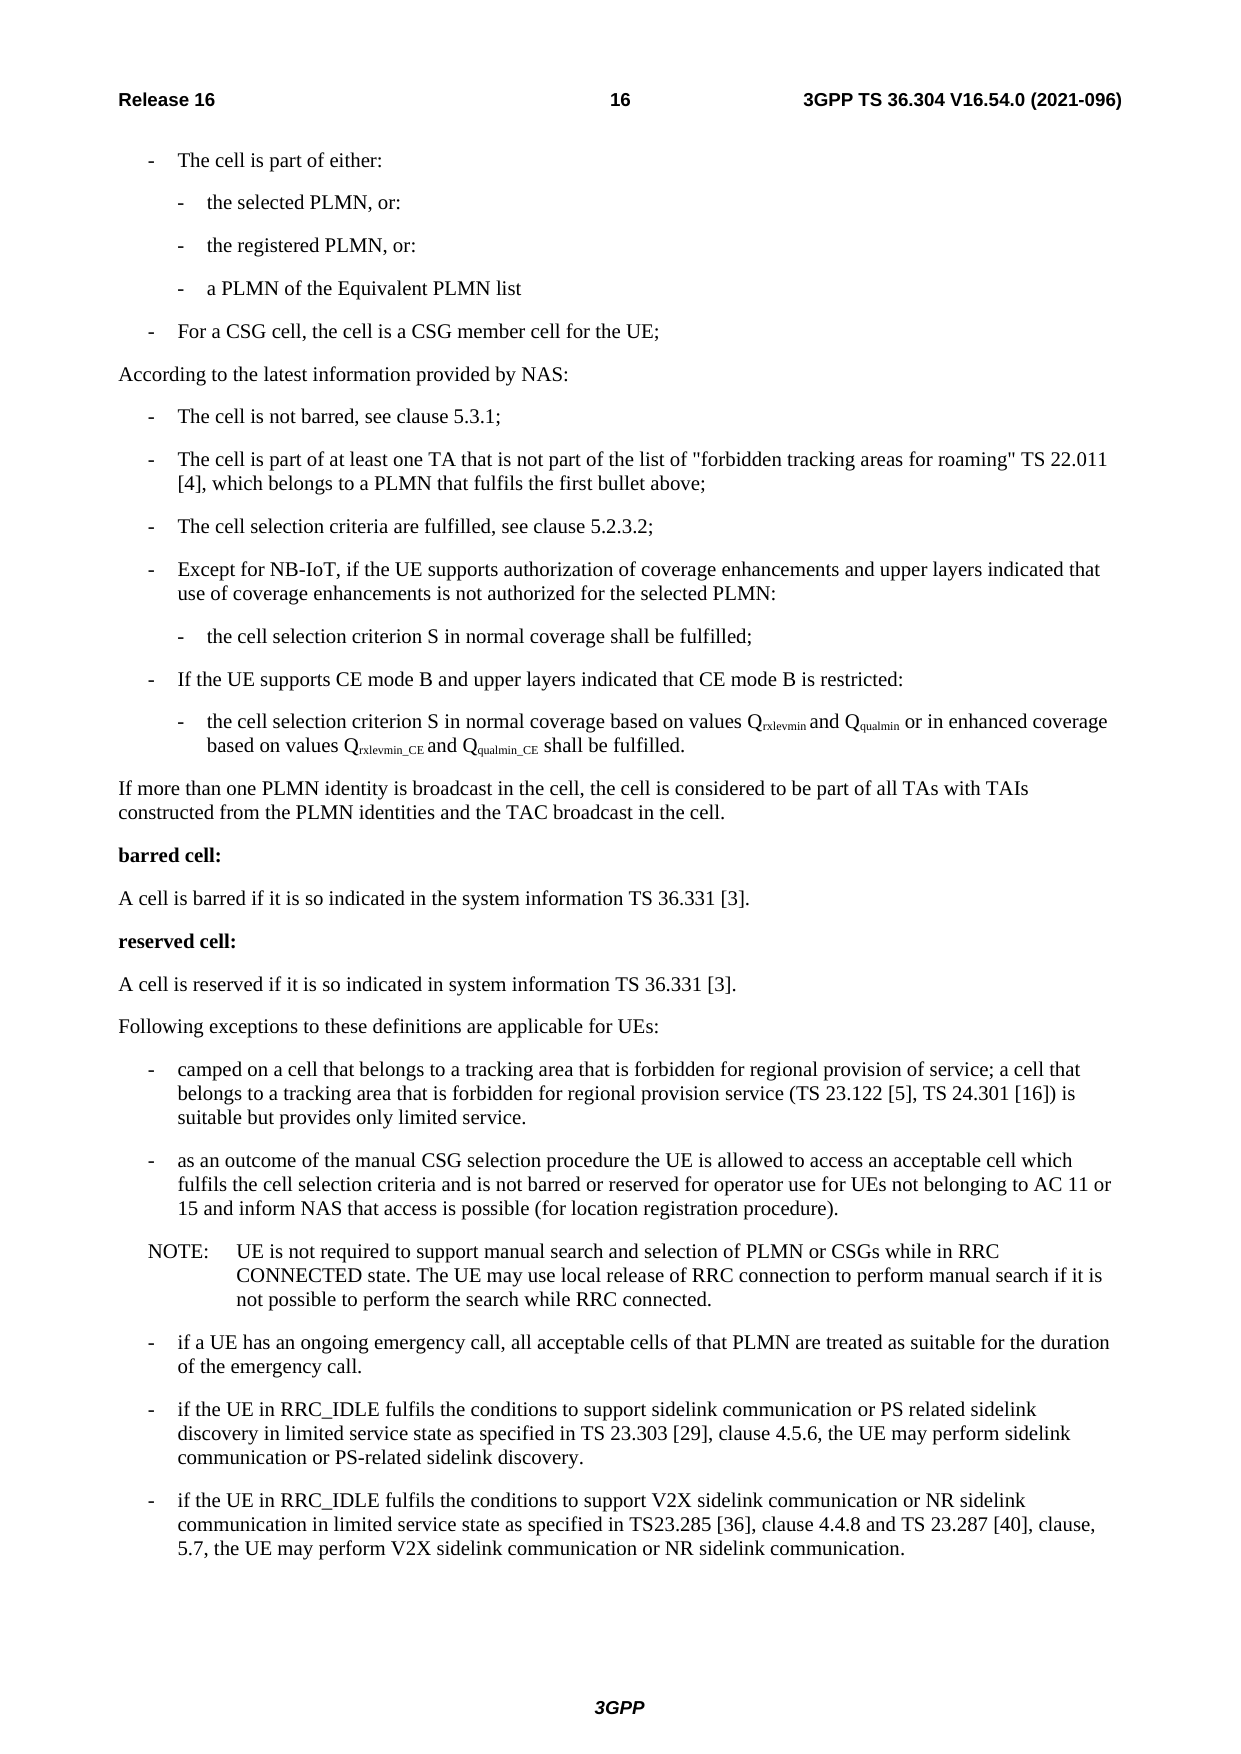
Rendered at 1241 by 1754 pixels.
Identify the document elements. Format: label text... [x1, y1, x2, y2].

text - the cell selection criterion S in normal coverage shall be fulfilled; [177, 624, 1122, 648]
text - a PLMN of the Equivalent PLMN list [177, 276, 1122, 300]
text - Except for NB-IoT, if the UE supports authorization of coverage enhancements and upper layers indicated that use of coverage enhancements is not authorized for the selected PLMN: [148, 557, 1122, 605]
text - if the UE in RRC_IDLE fulfils the conditions to support sidelink communication or PS related sidelink discovery in limited service state as specified in TS 23.303 [29], clause 4.5.6, the UE may perform sidelink communication or PS-related sidelink discovery. [148, 1397, 1122, 1469]
text - The cell selection criteria are fulfilled, see clause 5.2.3.2; [148, 514, 1122, 538]
text - If the UE supports CE mode B and upper layers indicated that CE mode B is restricted: [148, 667, 1122, 691]
text - camped on a cell that belongs to a tracking area that is forbidden for regional provision of service; a cell that belongs to a tracking area that is forbidden for regional provision service (TS 23.122 [5], TS 24.301 [16]) is suitable but provides only limited service. [148, 1057, 1122, 1129]
text A cell is barred if it is so indicated in the system information TS 36.331 [3]. [118, 886, 1122, 910]
text - the selected PLMN, or: [177, 190, 1122, 214]
text - if a UE has an ongoing emergency call, all acceptable cells of that PLMN are treated as suitable for the duration of the emergency call. [148, 1330, 1122, 1378]
text A cell is reserved if it is so indicated in system information TS 36.331 [3]. [118, 972, 1122, 996]
text Following exceptions to these definitions are applicable for UEs: [118, 1014, 1122, 1038]
text - the registered PLMN, or: [177, 233, 1122, 257]
text - the cell selection criterion S in normal coverage based on values Qrxlevmin and Qqualmin or in enhanced coverage based on values Qrxlevmin_CE and Qqualmin_CE shall be fulfilled. [177, 709, 1122, 757]
text - as an outcome of the manual CSG selection procedure the UE is allowed to access an acceptable cell which fulfils the cell selection criteria and is not barred or reserved for operator use for UEs not belonging to AC 11 or 15 and inform NAS that access is possible (for location registration procedure). [148, 1148, 1122, 1220]
text According to the latest information provided by NAS: [118, 362, 1122, 386]
text barred cell: [118, 843, 1122, 867]
text NOTE: UE is not required to support manual search and selection of PLMN or CSGs while in RRC CONNECTED state. The UE may use local release of RRC connection to perform manual search if it is not possible to perform the search while RRC connected. [148, 1239, 1122, 1311]
text - if the UE in RRC_IDLE fulfils the conditions to support V2X sidelink communication or NR sidelink communication in limited service state as specified in TS23.285 [36], clause 4.4.8 and TS 23.287 [40], clause, 5.7, the UE may perform V2X sidelink communication or NR sidelink communication. [148, 1488, 1122, 1560]
text If more than one PLMN identity is broadcast in the cell, the cell is considered to be part of all TAs with TAIs constructed from the PLMN identities and the TAC broadcast in the cell. [118, 776, 1122, 824]
text - The cell is not barred, see clause 5.3.1; [148, 404, 1122, 428]
text reserved cell: [118, 929, 1122, 953]
text - The cell is part of at least one TA that is not part of the list of "forbidden tracking areas for roaming" TS 22.011 [4], which belongs to a PLMN that fulfils the first bullet above; [148, 447, 1122, 495]
text - For a CSG cell, the cell is a CSG member cell for the UE; [148, 319, 1122, 343]
text - The cell is part of either: [148, 147, 1122, 172]
